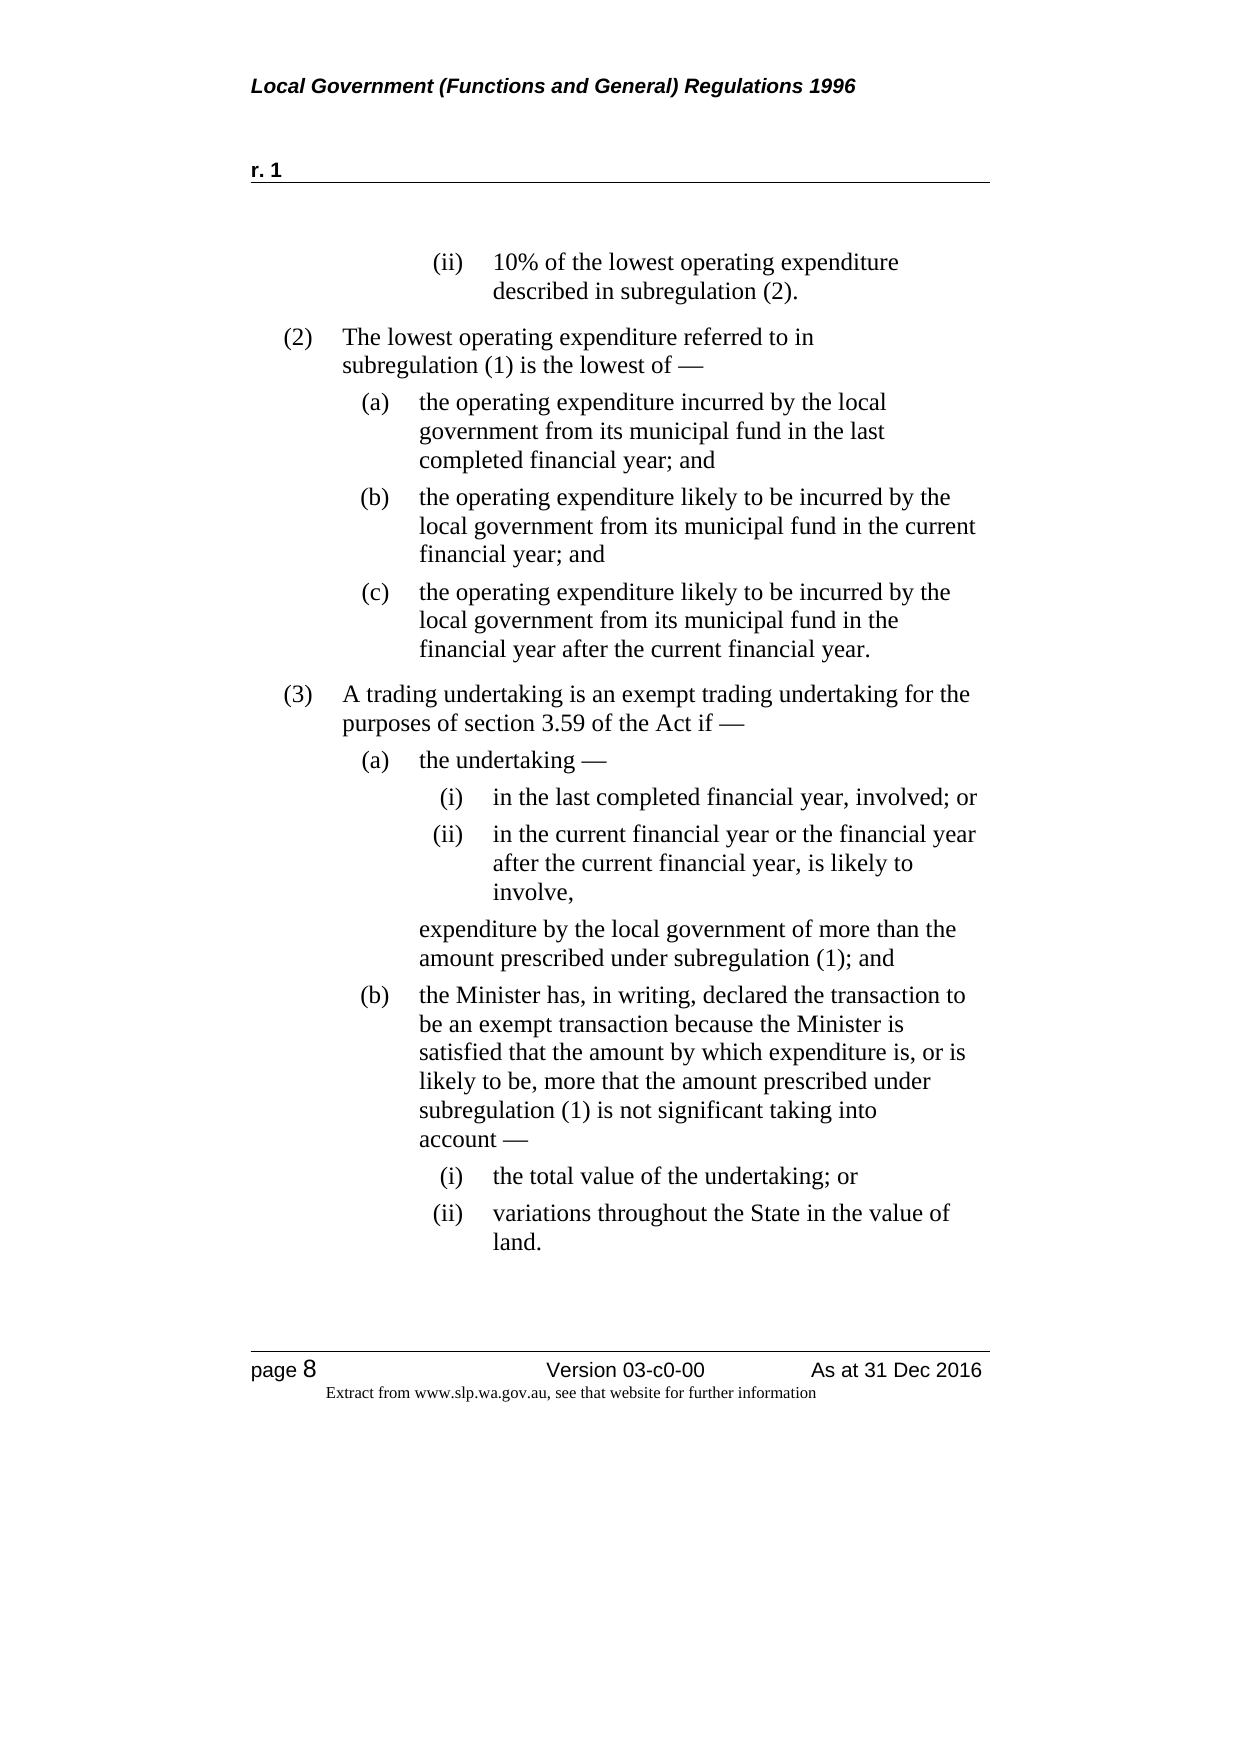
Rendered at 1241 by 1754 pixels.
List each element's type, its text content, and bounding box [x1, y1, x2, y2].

text (b) the Minister has, in writing, declared the transaction to be an exempt transaction because the Minister is satisfied that the amount by which expenditure is, or is likely to be, more that the amount prescribed under subregulation (1) is not significant taking into account — [251, 980, 990, 1152]
text (c) the operating expenditure likely to be incurred by the local government from its municipal fund in the financial year after the current financial year. [251, 577, 990, 663]
text (ii) variations throughout the State in the value of land. [251, 1198, 990, 1255]
text (b) the operating expenditure likely to be incurred by the local government from its municipal fund in the current financial year; and [251, 482, 990, 568]
text (ii) in the current financial year or the financial year after the current financial year, is likely to involve, [251, 819, 990, 906]
text (a) the undertaking — [251, 745, 990, 774]
text (3) A trading undertaking is an exempt trading undertaking for the purposes of section 3.59 of the Act if — [251, 679, 990, 737]
text (2) The lowest operating expenditure referred to in subregulation (1) is the lowest of — [251, 322, 990, 379]
text (ii) 10% of the lowest operating expenditure described in subregulation (2). [251, 247, 990, 305]
text (i) in the last completed financial year, involved; or [251, 782, 990, 811]
text expenditure by the local government of more than the amount prescribed under subregulation (1); and [251, 914, 990, 972]
text (a) the operating expenditure incurred by the local government from its municipal fund in the last completed financial year; and [251, 387, 990, 474]
text (i) the total value of the undertaking; or [251, 1161, 990, 1189]
